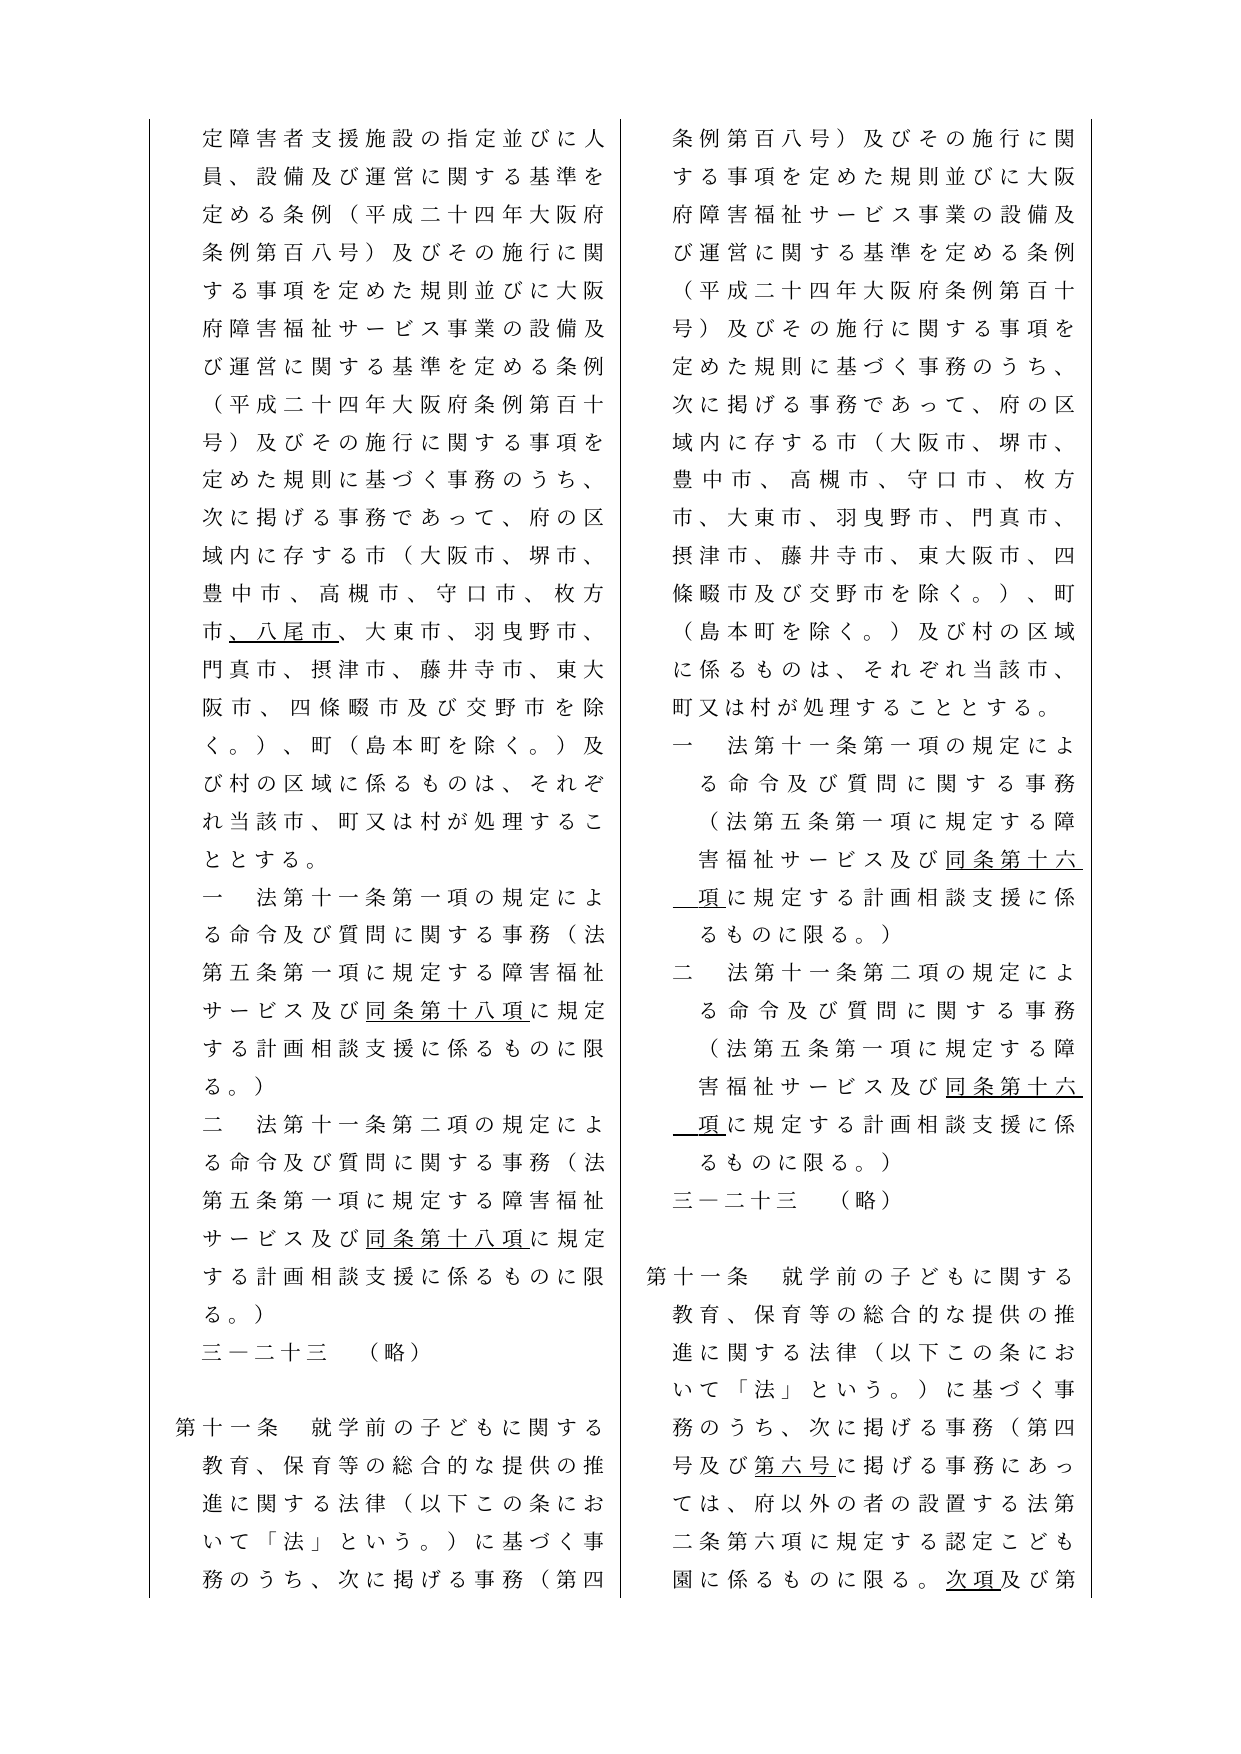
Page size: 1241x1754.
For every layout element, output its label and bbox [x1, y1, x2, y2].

table_cell [621, 119, 1091, 1597]
table_cell [150, 119, 620, 1597]
